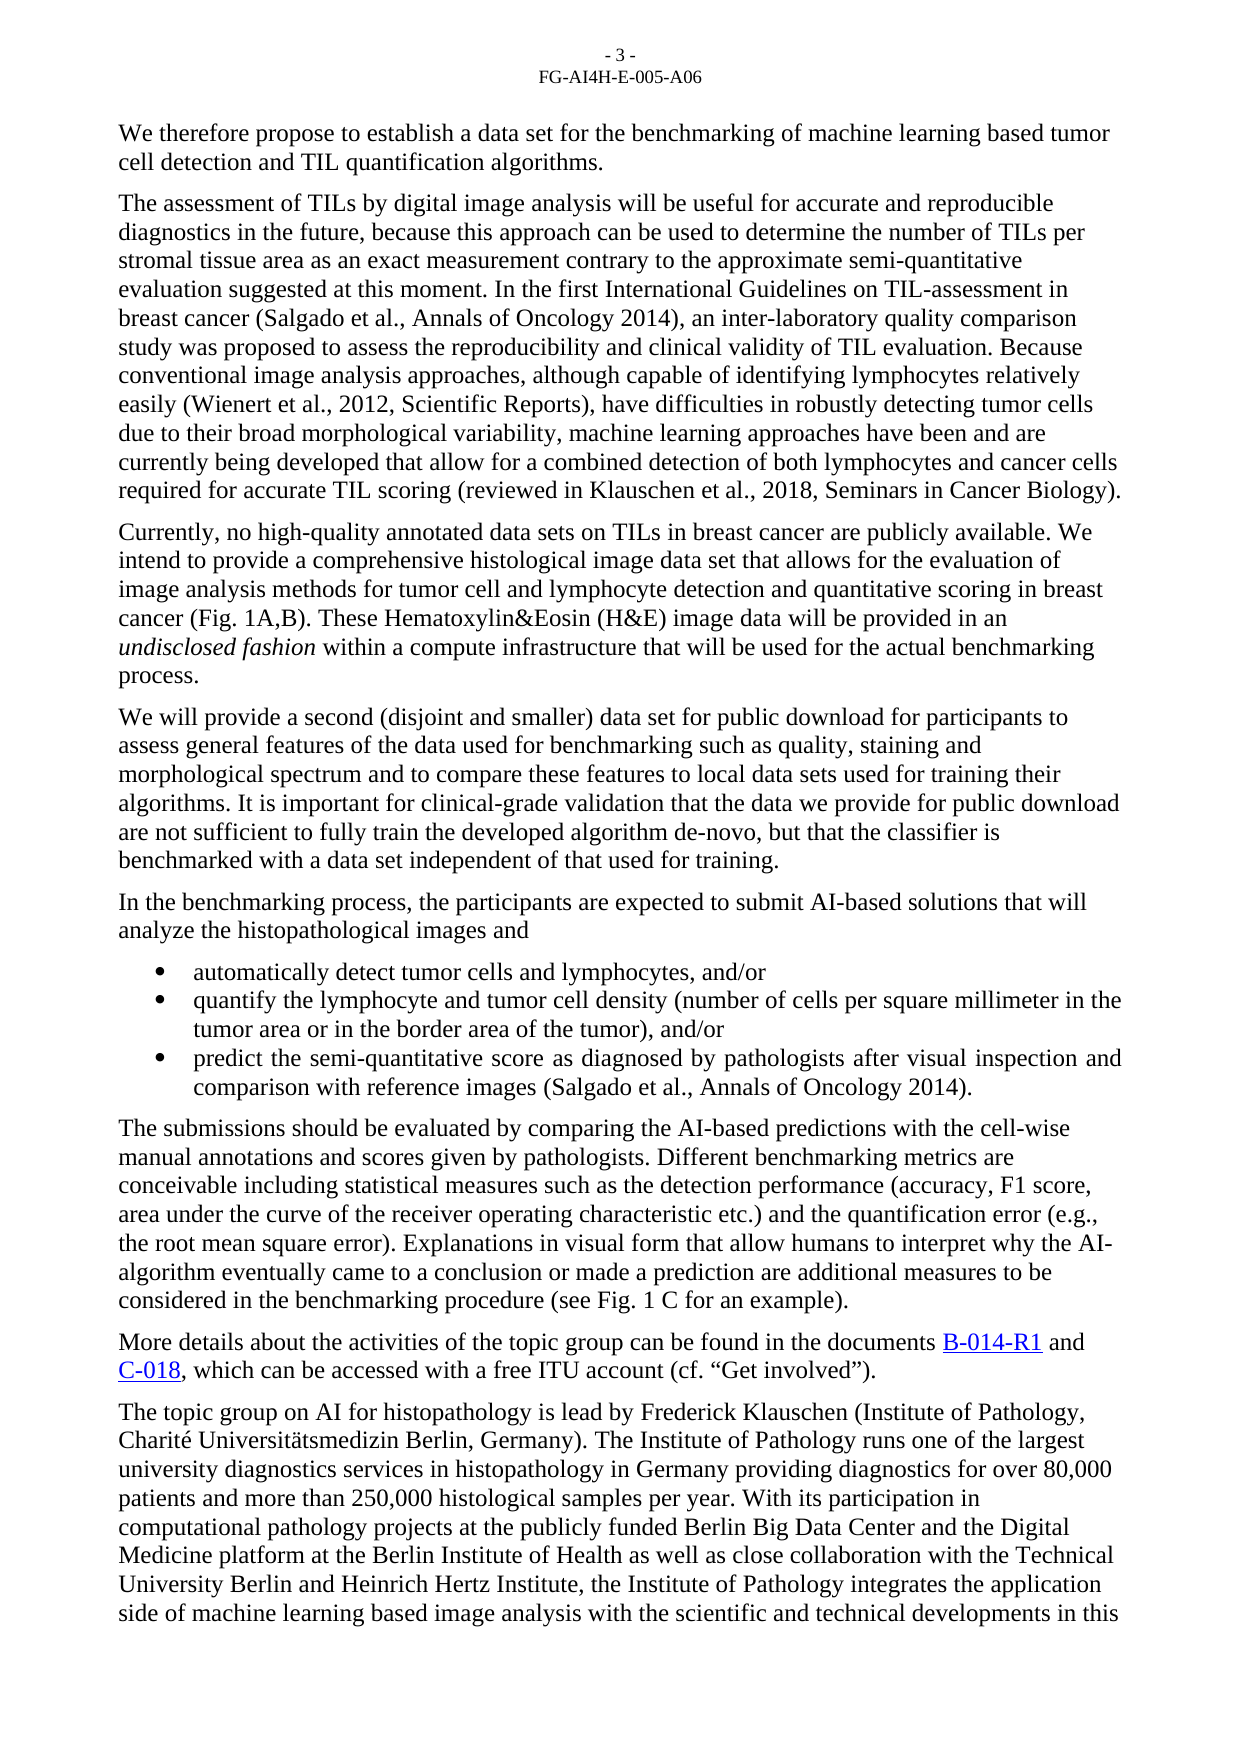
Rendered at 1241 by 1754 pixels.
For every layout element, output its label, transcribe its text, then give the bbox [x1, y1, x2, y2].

list quantify the lymphocyte and tumor cell density (number of cells per square millimeter in the tumor area or in the border area of the tumor), and/or [156, 986, 1122, 1043]
text We will provide a second (disjoint and smaller) data set for public download for participants to assess general features of the data used for benchmarking such as quality, staining and morphological spectrum and to compare these features to local data sets used for training their algorithms. It is important for clinical-grade validation that the data we provide for public download are not sufficient to fully train the developed algorithm de-novo, but that the classifier is benchmarked with a data set independent of that used for training. [118, 702, 1122, 874]
text The assessment of TILs by digital image analysis will be useful for accurate and reproducible diagnostics in the future, because this approach can be used to determine the number of TILs per stromal tissue area as an exact measurement contrary to the approximate semi-quantitative evaluation suggested at this moment. In the first International Guidelines on TIL-assessment in breast cancer (Salgado et al., Annals of Oncology 2014), an inter-laboratory quality comparison study was proposed to assess the reproducibility and clinical validity of TIL evaluation. Because conventional image analysis approaches, although capable of identifying lymphocytes relatively easily (Wienert et al., 2012, Scientific Reports), have difficulties in robustly detecting tumor cells due to their broad morphological variability, machine learning approaches have been and are currently being developed that allow for a combined detection of both lymphocytes and cancer cells required for accurate TIL scoring (reviewed in Klauschen et al., 2018, Seminars in Cancer Biology). [118, 188, 1122, 504]
text The submissions should be evaluated by comparing the AI-based predictions with the cell-wise manual annotations and scores given by pathologists. Different benchmarking metrics are conceivable including statistical measures such as the detection performance (accuracy, F1 score, area under the curve of the receiver operating characteristic etc.) and the quantification error (e.g., the root mean square error). Explanations in visual form that allow humans to interpret why the AI-algorithm eventually came to a conclusion or made a prediction are additional measures to be considered in the benchmarking procedure (see Fig. 1 C for an example). [118, 1113, 1122, 1314]
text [118, 1397, 1122, 1627]
text In the benchmarking process, the participants are expected to submit AI-based solutions that will analyze the histopathological images and [118, 887, 1122, 944]
text We therefore propose to establish a data set for the benchmarking of machine learning based tumor cell detection and TIL quantification algorithms. [118, 118, 1122, 176]
list automatically detect tumor cells and lymphocytes, and/or [156, 957, 1122, 986]
text Currently, no high-quality annotated data sets on TILs in breast cancer are publicly available. We intend to provide a comprehensive histological image data set that allows for the evaluation of image analysis methods for tumor cell and lymphocyte detection and quantitative scoring in breast cancer (Fig. 1A,B). These Hematoxylin&Eosin (H&E) image data will be provided in an undisclosed fashion within a compute infrastructure that will be used for the actual benchmarking process. [118, 517, 1122, 689]
text More details about the activities of the topic group can be found in the documents B-014-R1 and C-018, which can be accessed with a free ITU account (cf. “Get involved”). [118, 1327, 1122, 1384]
list predict the semi-quantitative score as diagnosed by pathologists after visual inspection and comparison with reference images (Salgado et al., Annals of Oncology 2014). [156, 1043, 1122, 1101]
